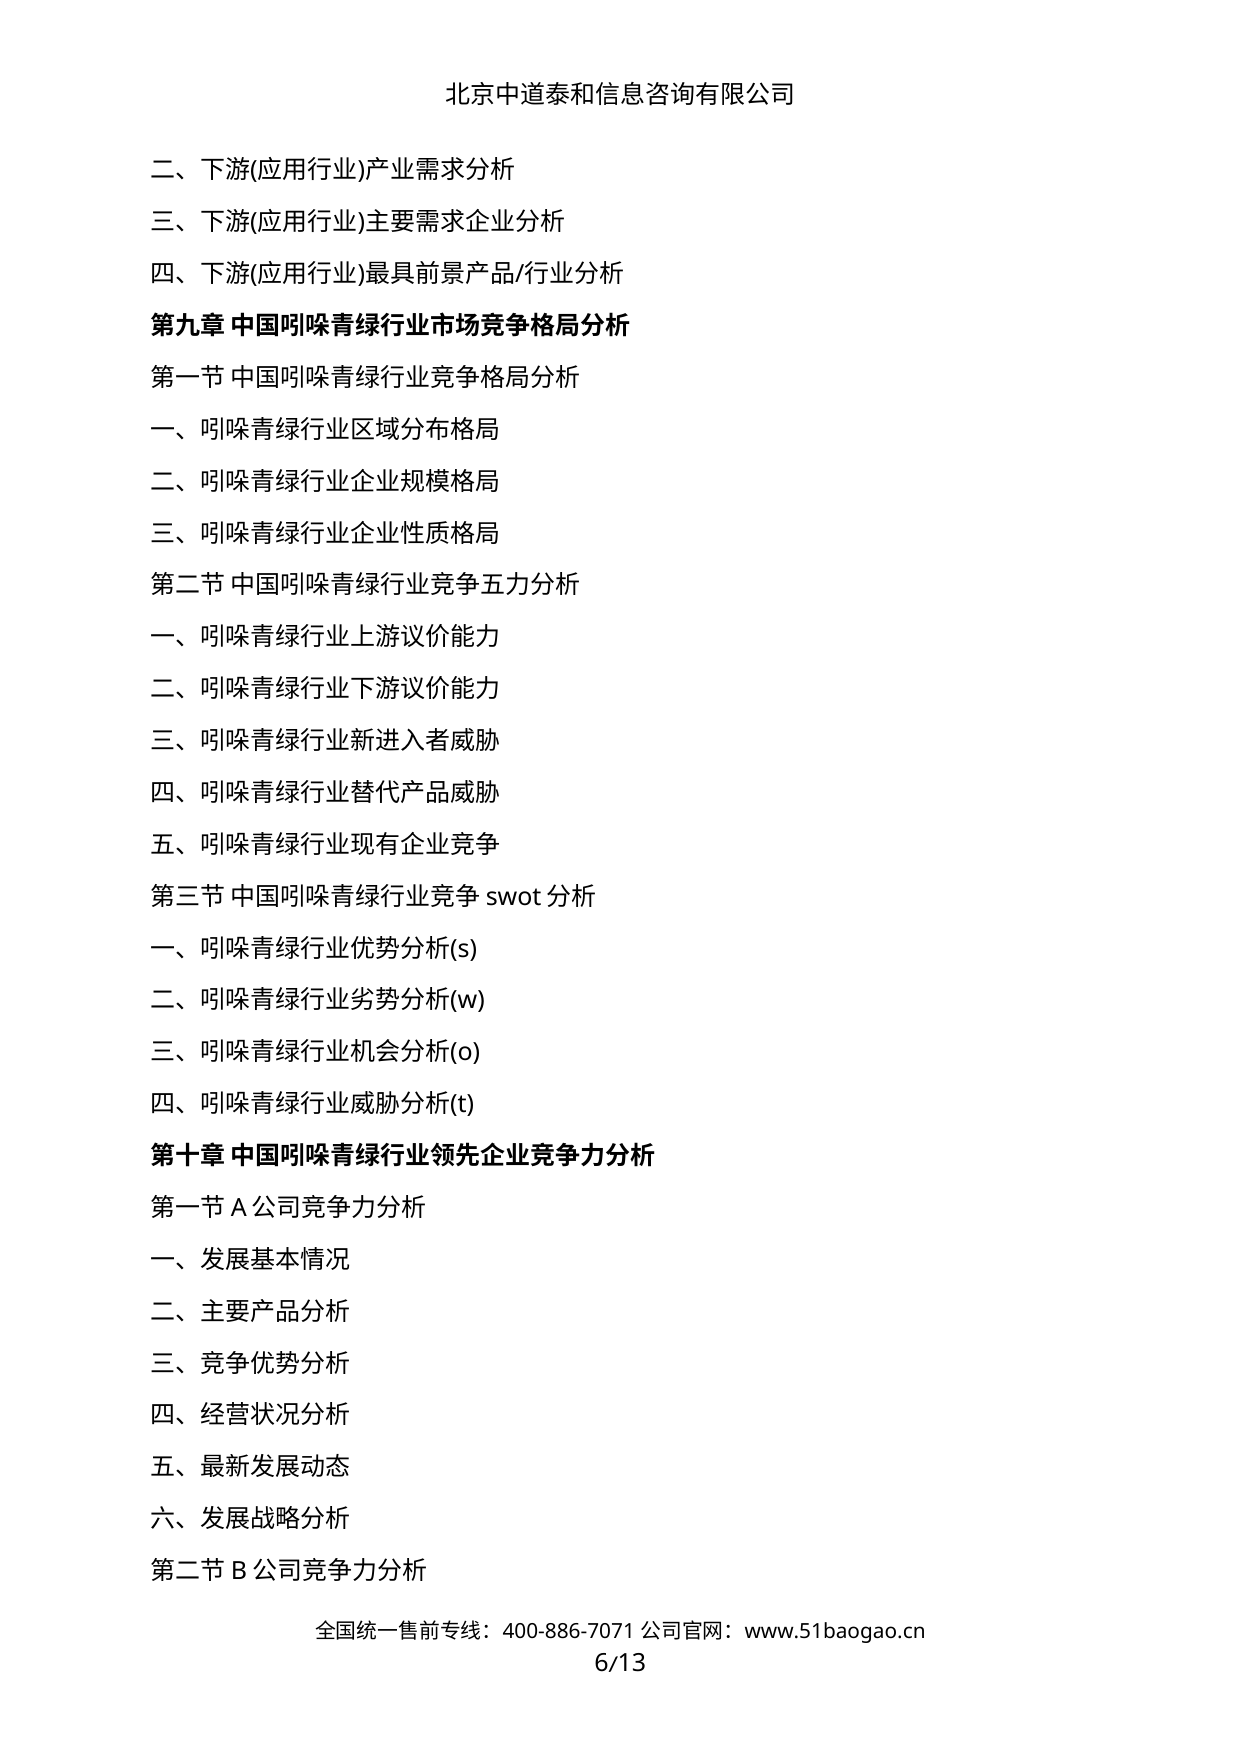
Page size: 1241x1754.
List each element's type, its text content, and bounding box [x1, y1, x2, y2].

text 二、下游(应用行业)产业需求分析 [150, 150, 1090, 186]
text 三、下游(应用行业)主要需求企业分析 [150, 202, 1090, 238]
text 三、吲哚青绿行业企业性质格局 [150, 513, 1090, 549]
text 二、吲哚青绿行业下游议价能力 [150, 669, 1090, 705]
text 六、发展战略分析 [150, 1499, 1090, 1535]
text 一、吲哚青绿行业上游议价能力 [150, 617, 1090, 653]
text 四、吲哚青绿行业替代产品威胁 [150, 772, 1090, 809]
text 一、吲哚青绿行业优势分析(s) [150, 928, 1090, 964]
text 二、吲哚青绿行业企业规模格局 [150, 461, 1090, 497]
text 第一节 中国吲哚青绿行业竞争格局分析 [150, 357, 1090, 394]
text 四、经营状况分析 [150, 1395, 1090, 1431]
text 第九章 中国吲哚青绿行业市场竞争格局分析 [150, 306, 1090, 342]
text 四、下游(应用行业)最具前景产品/行业分析 [150, 254, 1090, 290]
text 三、吲哚青绿行业机会分析(o) [150, 1032, 1090, 1068]
text 第十章 中国吲哚青绿行业领先企业竞争力分析 [150, 1136, 1090, 1172]
text 第二节 B公司竞争力分析 [150, 1551, 1090, 1587]
text 二、主要产品分析 [150, 1291, 1090, 1327]
text 第三节 中国吲哚青绿行业竞争swot分析 [150, 876, 1090, 912]
text 三、竞争优势分析 [150, 1343, 1090, 1379]
text 五、吲哚青绿行业现有企业竞争 [150, 824, 1090, 861]
text 一、吲哚青绿行业区域分布格局 [150, 409, 1090, 446]
text 一、发展基本情况 [150, 1239, 1090, 1276]
text 三、吲哚青绿行业新进入者威胁 [150, 721, 1090, 757]
text 第二节 中国吲哚青绿行业竞争五力分析 [150, 565, 1090, 601]
text 四、吲哚青绿行业威胁分析(t) [150, 1084, 1090, 1120]
text 二、吲哚青绿行业劣势分析(w) [150, 980, 1090, 1016]
text 第一节 A公司竞争力分析 [150, 1187, 1090, 1224]
text 五、最新发展动态 [150, 1447, 1090, 1483]
